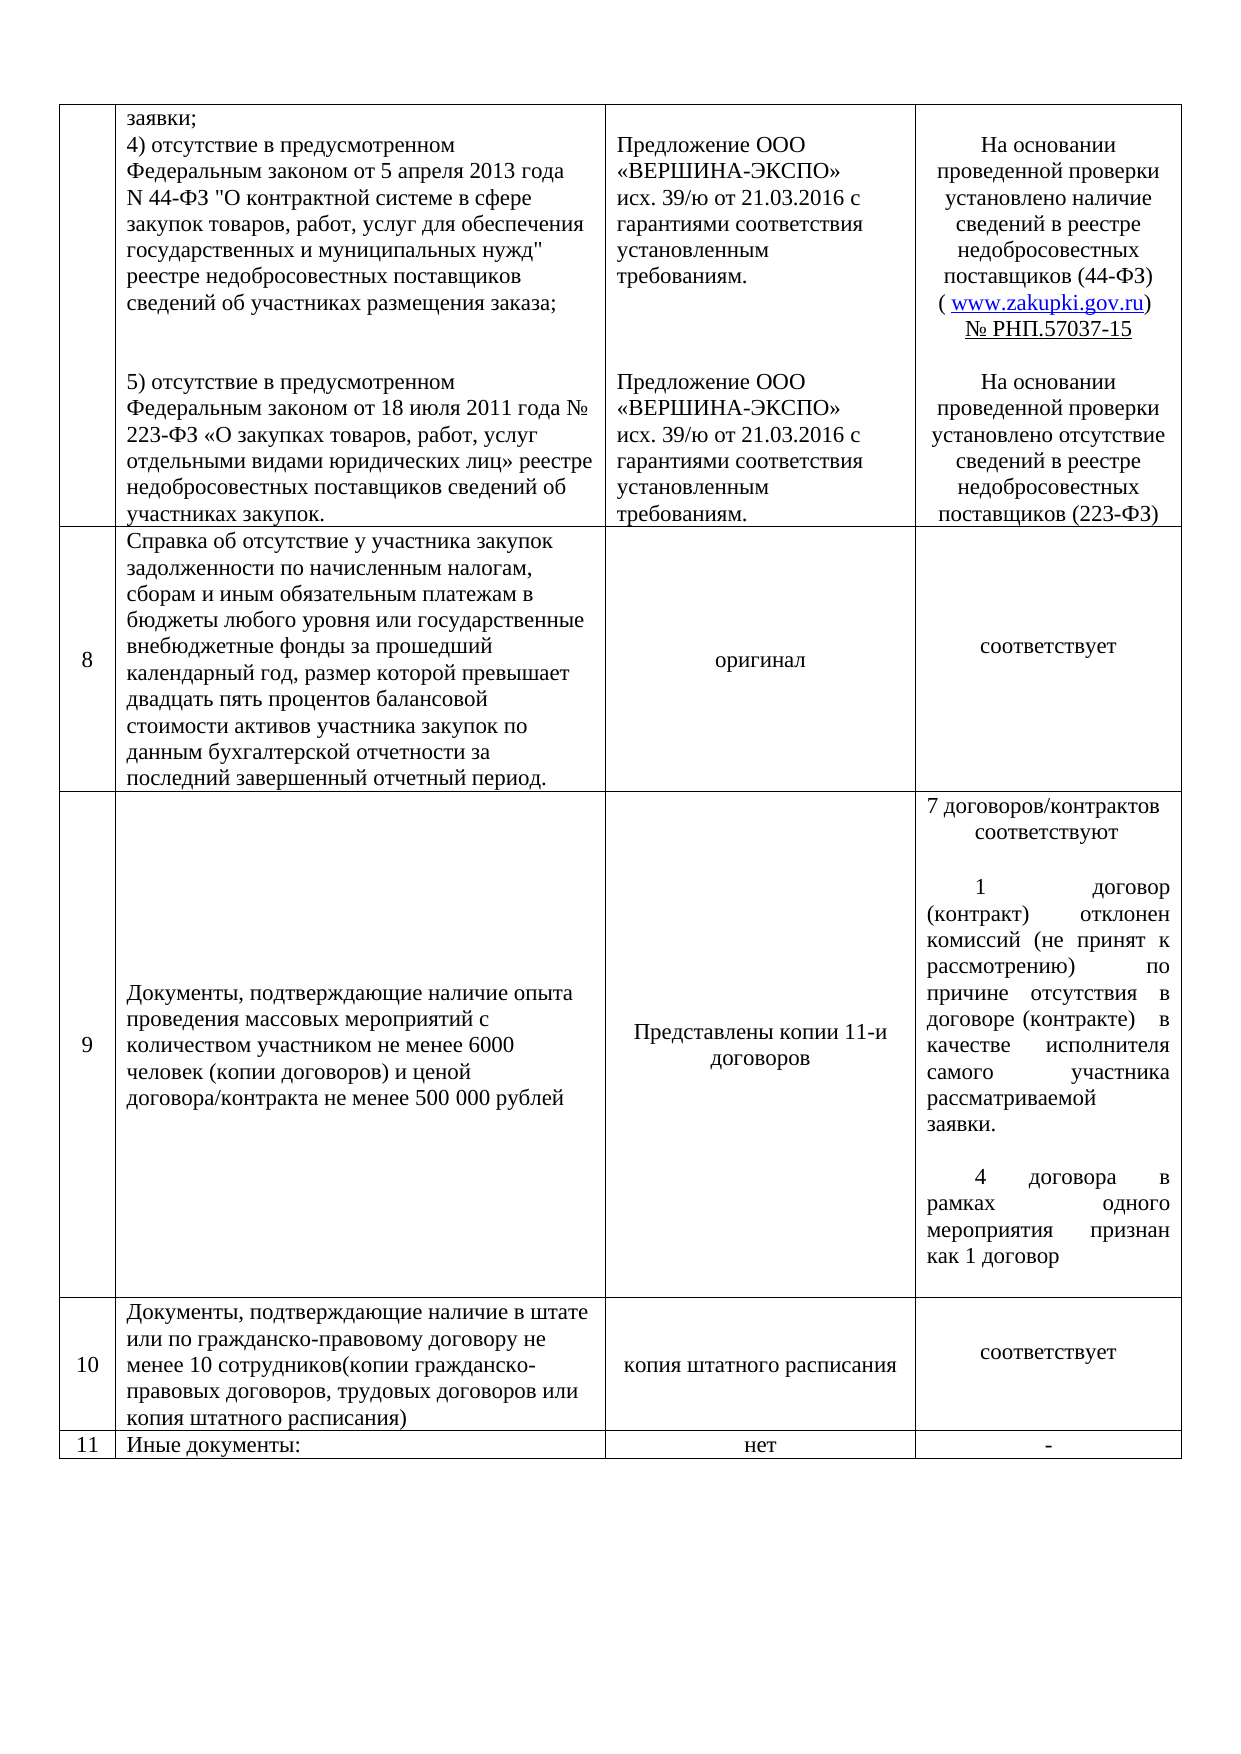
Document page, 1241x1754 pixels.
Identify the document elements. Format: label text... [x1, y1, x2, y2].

table_cell Представлены копии 11-и договоров [606, 792, 915, 1297]
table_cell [606, 105, 915, 526]
table_cell Справка об отсутствие у участника закупок задолженности по начисленным налогам, сборам и иным обязательным платежам в бюджеты любого уровня или государственные внебюджетные фонды за прошедший календарный год, размер которой превышает двадцать пять процентов балансовой стоимости активов участника закупок по данным бухгалтерской отчетности за последний завершенный отчетный период. [116, 527, 605, 791]
table_cell оригинал [606, 527, 915, 791]
table_cell Документы, подтверждающие наличие опыта проведения массовых мероприятий с количеством участником не менее 6000 человек (копии договоров) и ценой договора/контракта не менее 500 000 рублей [116, 792, 605, 1297]
table_cell 10 [60, 1298, 115, 1430]
table_cell Иные документы: [116, 1431, 605, 1457]
table_cell 9 [60, 792, 115, 1297]
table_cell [116, 105, 605, 526]
table_cell соответствует [916, 1298, 1181, 1430]
table_cell 8 [60, 527, 115, 791]
table_cell 7 договоров/контрактов соответствуют 1 договор (контракт) отклонен комиссий (не принят к рассмотрению) по причине отсутствия в договоре (контракте) в качестве исполнителя самого участника рассматриваемой заявки. 4 договора в рамках одного мероприятия признан как 1 договор [916, 792, 1181, 1297]
table_cell 7 [60, 105, 115, 526]
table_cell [916, 105, 1181, 526]
table_cell - [916, 1431, 1181, 1457]
table_cell нет [606, 1431, 915, 1457]
table_cell Документы, подтверждающие наличие в штате или по гражданско-правовому договору не менее 10 сотрудников(копии гражданско-правовых договоров, трудовых договоров или копия штатного расписания) [116, 1298, 605, 1430]
table_cell соответствует [916, 527, 1181, 791]
table_cell 11 [60, 1431, 115, 1457]
table_cell копия штатного расписания [606, 1298, 915, 1430]
